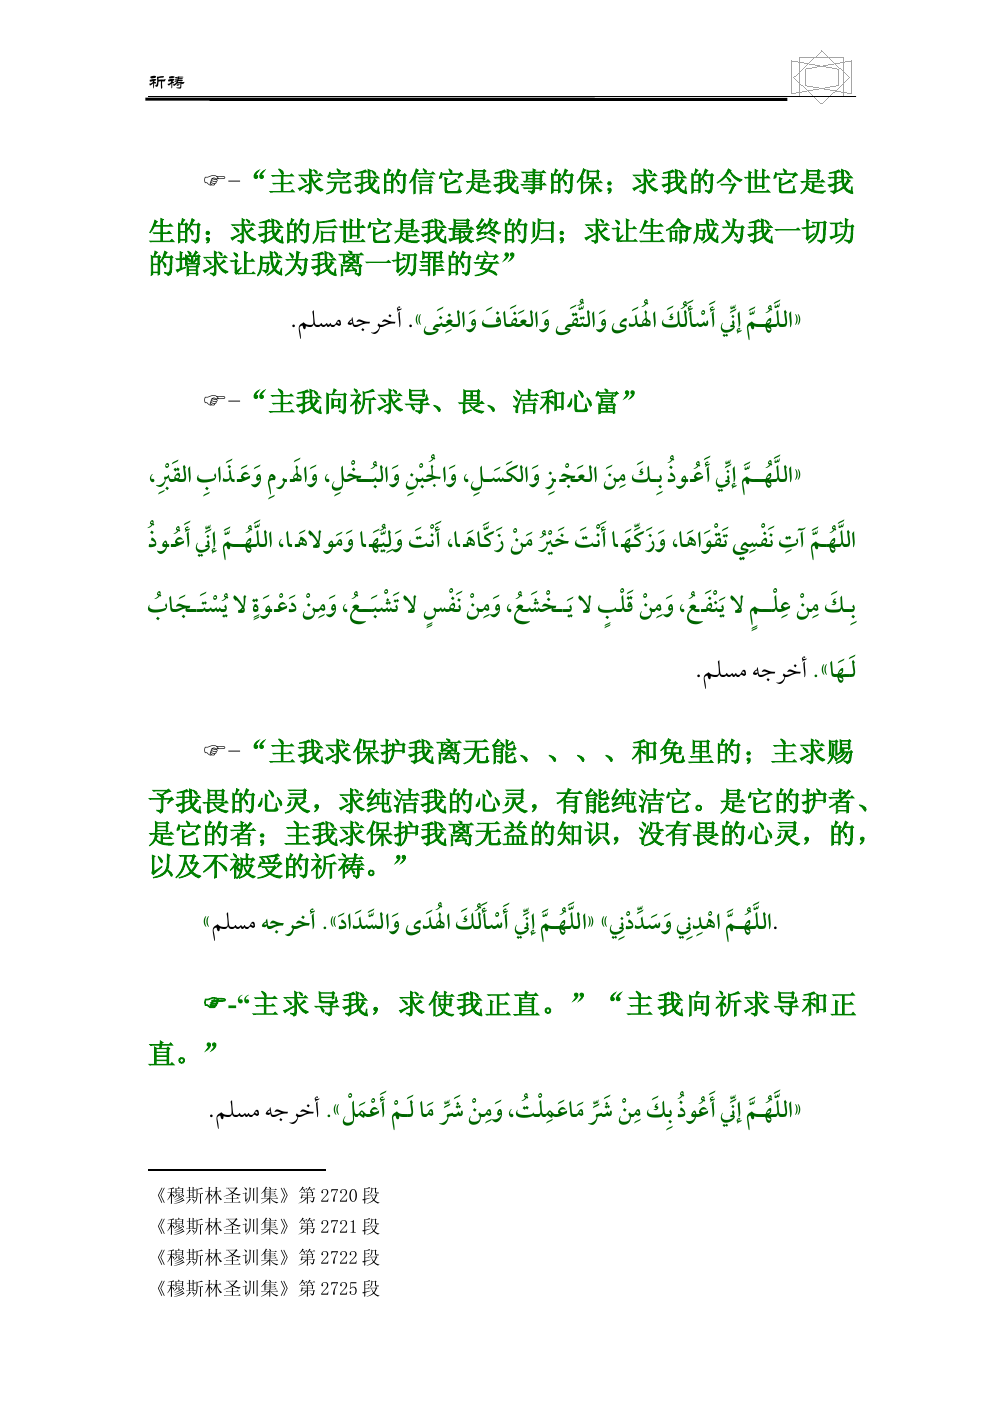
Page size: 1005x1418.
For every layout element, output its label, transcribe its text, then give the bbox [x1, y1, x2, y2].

text «اللَّهُـمَّ إنِّي أَسْأَلُكَ الهُدَى وَالتُّقَى وَالعَفَافَ وَالغِنَى». أخرجه مسلم. [148, 290, 856, 355]
text -“主啊！我向您祈求引导、敬畏、贞洁和心富” [148, 368, 856, 433]
text «اللَّهُـمَّ إنِّي أَعُوذُ بِكَ مِنَ العَجْزِ وَالكَسَلِ، وَالجُبْنِ وَالبُـخْلِ، وَالهَرمِ وَعَذَابِ القَبْرِ، اللَّهُـمَّ آتِ نَفْسِي تَقْوَاهَا، وَزَكِّهَا أَنْتَ خَيْرُ مَنْ زَكَّاهَا، أَنْتَ وَلِيُّهَا وَمَولاهَا، اللَّهُـمَّ إنِّي أَعُوذُ بِكَ مِنْ عِلْـمٍ لا يَنْفَعُ، وَمِنْ قَلْبٍ لا يَـخْشَعُ، وَمِنْ نَفْسٍ لا تَشْبَـعُ، وَمِنْ دَعْوَةٍ لا يُسْتَـجَابُ لَـهَا». أخرجه مسلم. [148, 445, 856, 705]
text -“主啊！求您完善我的信仰！它是我事业的保障；求您改善我的今世！它是我生活的领域；求您改善我的后世！它是我最终的归宿；求您让生命成为我一切善功的增长！求您让死亡成为我远离一切罪恶的安闲！” [148, 148, 856, 278]
text -“主啊！求您引导我，求您使我正直。”“主啊！我向您祈求引导和正直。” [148, 970, 856, 1068]
text -“主啊！我求您保护我远离无能、懒惰、胆怯、吝啬、老朽和免遭坟墓里的惩罚；主啊！求您赐予我敬畏的心灵，求您纯洁我的心灵，只有您能纯洁它。您是它的监护者、是它的管理者；主啊！我求您保护我远离无益的知识，没有敬畏的心灵，贪婪的欲望，以及不被接受的祈祷。” [148, 718, 856, 880]
text «اللَّهُـمَّ اهْدِنِي وَسَدِّدْنِي» «اللَّهُـمَّ إنِّي أَسْأَلُكَ الهُدَى وَالسَّدَادَ». أخرجه مسلم. [148, 893, 856, 958]
text «اللَّهُـمَّ إنِّي أَعُوذُ بِكَ مِنْ شَرِّ مَاعَمِلْتُ، وَمِنْ شَرِّ مَا لَـمْ أَعْمَلْ». أخرجه مسلم. [148, 1080, 856, 1145]
